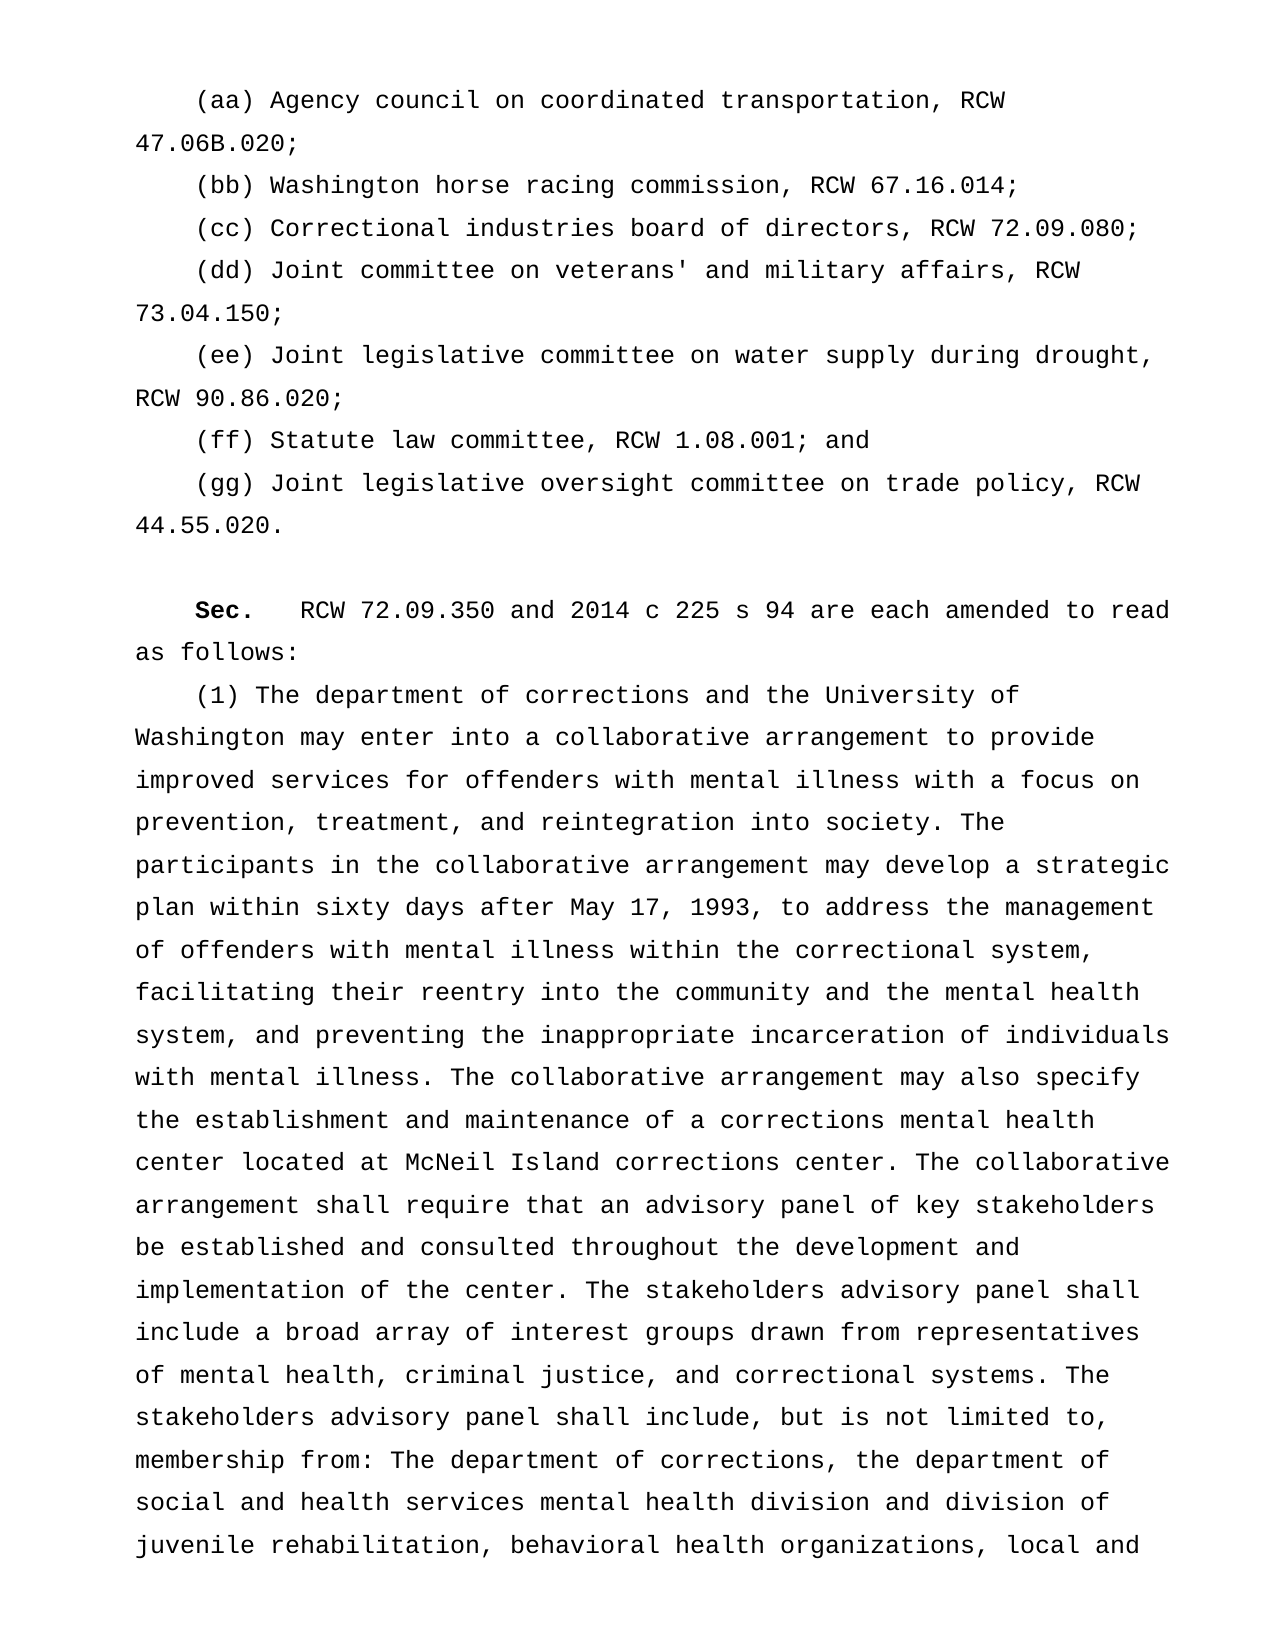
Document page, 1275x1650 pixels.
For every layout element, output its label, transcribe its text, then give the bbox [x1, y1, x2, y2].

text (ee) Joint legislative committee on water supply during drought, RCW 90.86.020; [135, 330, 1170, 415]
text (bb) Washington horse racing commission, RCW 67.16.014; [135, 160, 1170, 202]
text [135, 669, 1170, 1562]
text (ff) Statute law committee, RCW 1.08.001; and [135, 415, 1170, 457]
text (gg) Joint legislative oversight committee on trade policy, RCW 44.55.020. [135, 457, 1170, 542]
text (cc) Correctional industries board of directors, RCW 72.09.080; [135, 202, 1170, 245]
text (aa) Agency council on coordinated transportation, RCW 47.06B.020; [135, 75, 1170, 160]
text Sec. RCW 72.09.350 and 2014 c 225 s 94 are each amended to read as follows: [135, 584, 1170, 669]
text (dd) Joint committee on veterans' and military affairs, RCW 73.04.150; [135, 245, 1170, 330]
